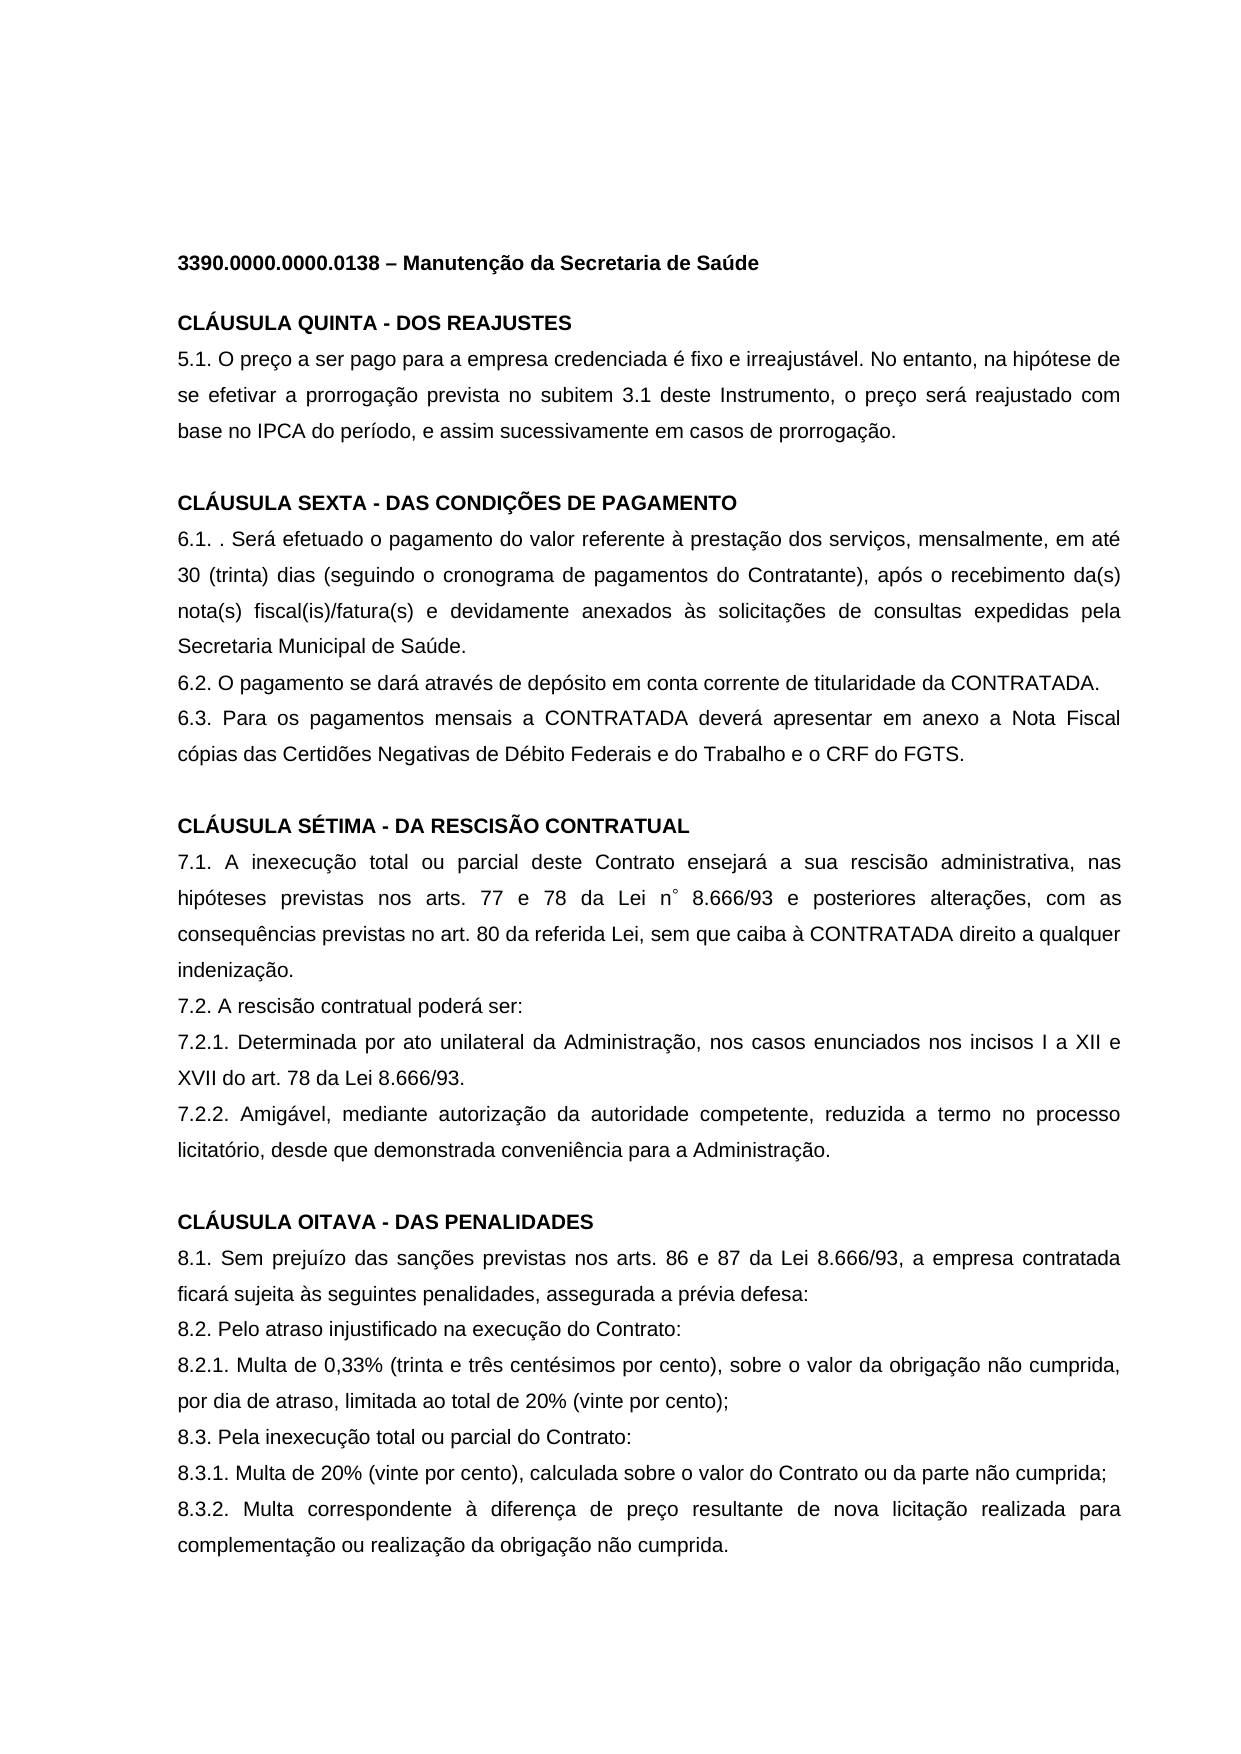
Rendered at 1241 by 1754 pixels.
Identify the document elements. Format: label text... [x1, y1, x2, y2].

text 6.3. Para os pagamentos mensais a CONTRATADA deverá apresentar em anexo a Nota Fiscal cópias das Certidões Negativas de Débito Federais e do Trabalho e o CRF do FGTS. [177, 706, 1122, 766]
text 8.1. Sem prejuízo das sanções previstas nos arts. 86 e 87 da Lei 8.666/93, a empresa contratada ficará sujeita às seguintes penalidades, assegurada a prévia defesa: [177, 1245, 1122, 1305]
text 6.2. O pagamento se dará através de depósito em conta corrente de titularidade da CONTRATADA. [177, 670, 1122, 694]
text 7.2. A rescisão contratual poderá ser: [177, 994, 1122, 1018]
text 8.2.1. Multa de 0,33% (trinta e três centésimos por cento), sobre o valor da obrigação não cumprida, por dia de atraso, limitada ao total de 20% (vinte por cento); [177, 1353, 1122, 1413]
text CLÁUSULA SÉTIMA - DA RESCISÃO CONTRATUAL [177, 814, 1122, 838]
text 8.3. Pela inexecução total ou parcial do Contrato: [177, 1425, 1122, 1449]
text 7.2.2. Amigável, mediante autorização da autoridade competente, reduzida a termo no processo licitatório, desde que demonstrada conveniência para a Administração. [177, 1102, 1122, 1162]
text 8.3.1. Multa de 20% (vinte por cento), calculada sobre o valor do Contrato ou da parte não cumprida; [177, 1461, 1122, 1485]
text 8.3.2. Multa correspondente à diferença de preço resultante de nova licitação realizada para complementação ou realização da obrigação não cumprida. [177, 1497, 1122, 1557]
text 8.2. Pelo atraso injustificado na execução do Contrato: [177, 1317, 1122, 1341]
text 7.2.1. Determinada por ato unilateral da Administração, nos casos enunciados nos incisos I a XII e XVII do art. 78 da Lei 8.666/93. [177, 1030, 1122, 1090]
text 5.1. O preço a ser pago para a empresa credenciada é fixo e irreajustável. No entanto, na hipótese de se efetivar a prorrogação prevista no subitem 3.1 deste Instrumento, o preço será reajustado com base no IPCA do período, e assim sucessivamente em casos de prorrogação. [177, 347, 1122, 443]
text CLÁUSULA QUINTA - DOS REAJUSTES [177, 311, 1122, 335]
text CLÁUSULA SEXTA - DAS CONDIÇÕES DE PAGAMENTO [177, 491, 1122, 514]
text 7.1. A inexecução total ou parcial deste Contrato ensejará a sua rescisão administrativa, nas hipóteses previstas nos arts. 77 e 78 da Lei n 8.666/93 e posteriores alterações, com as consequências previstas no art. 80 da referida Lei, sem que caiba à CONTRATADA direito a qualquer indenização. [177, 850, 1122, 982]
text 3390.0000.0000.0138 – Manutenção da Secretaria de Saúde [177, 251, 1122, 275]
text 6.1. . Será efetuado o pagamento do valor referente à prestação dos serviços, mensalmente, em até 30 (trinta) dias (seguindo o cronograma de pagamentos do Contratante), após o recebimento da(s) nota(s) fiscal(is)/fatura(s) e devidamente anexados às solicitações de consultas expedidas pela Secretaria Municipal de Saúde. [177, 527, 1122, 658]
text CLÁUSULA OITAVA - DAS PENALIDADES [177, 1209, 1122, 1233]
